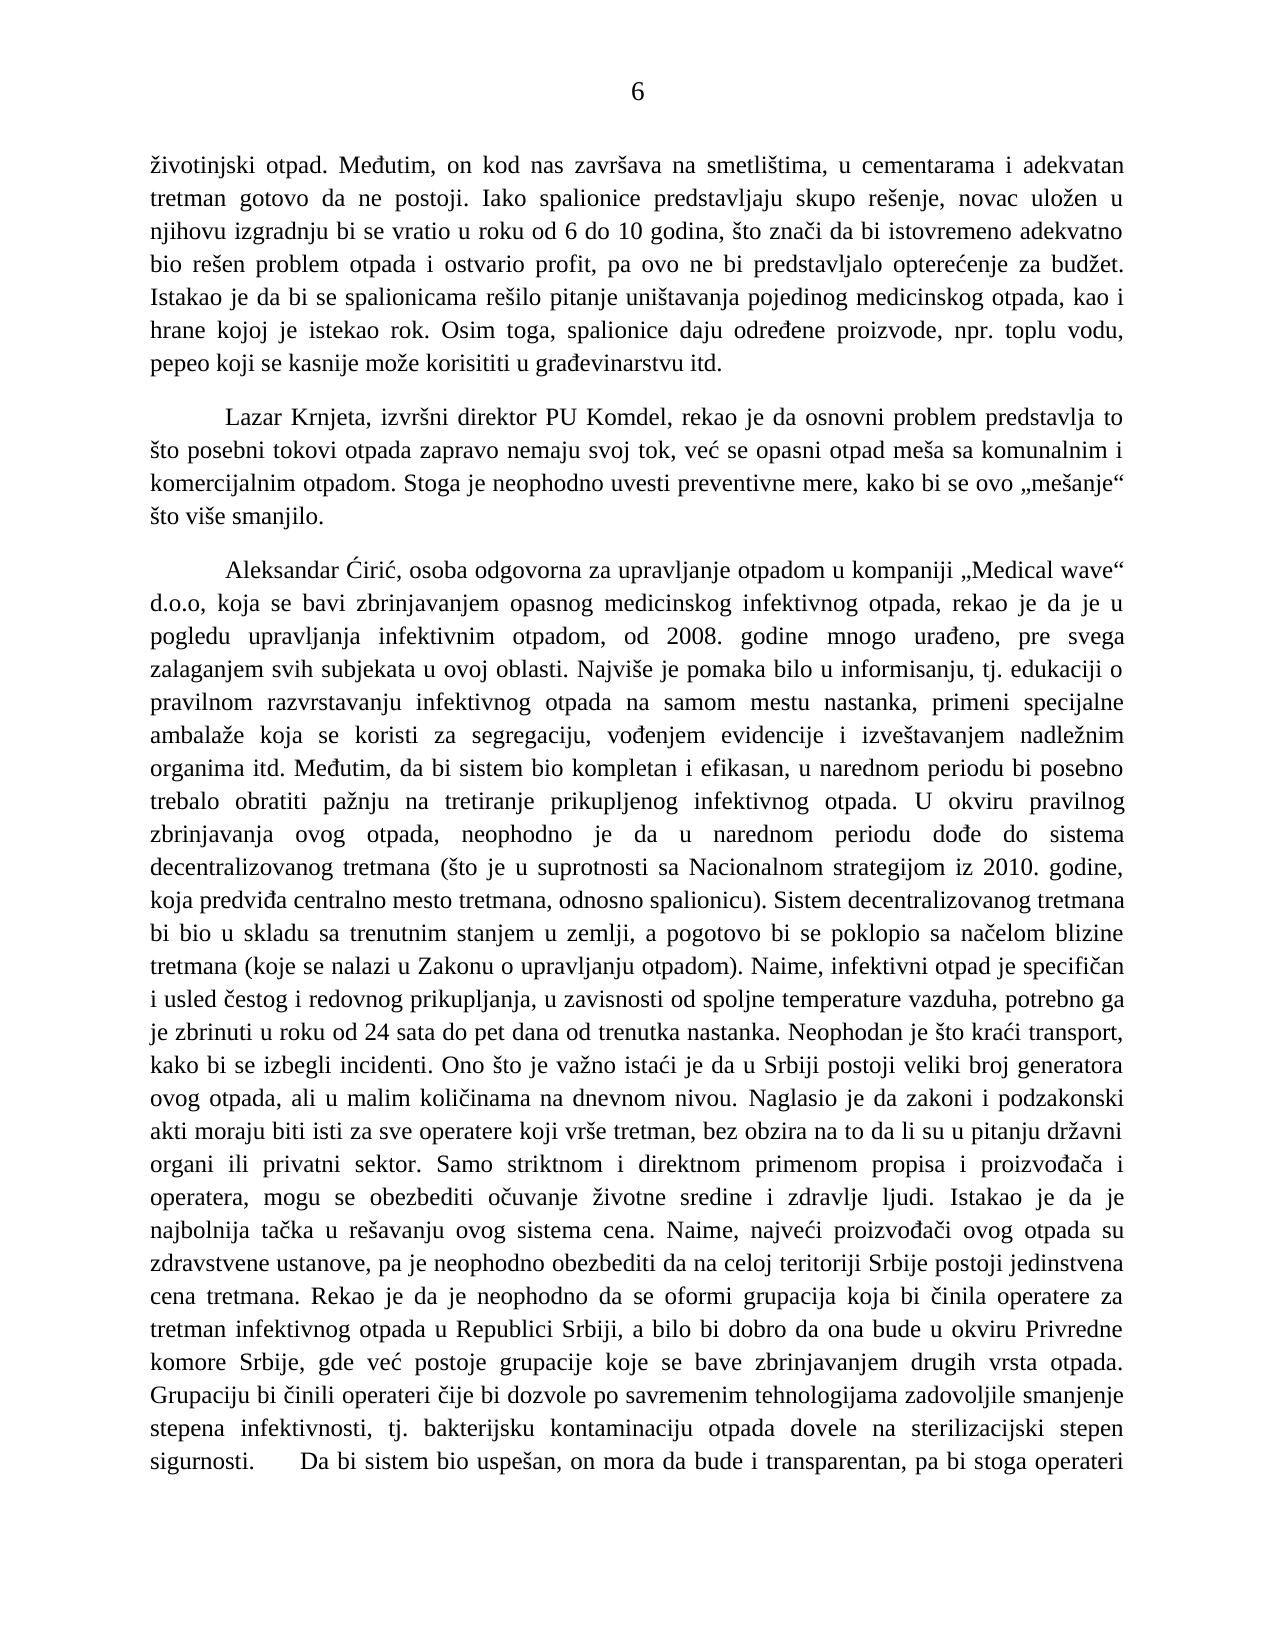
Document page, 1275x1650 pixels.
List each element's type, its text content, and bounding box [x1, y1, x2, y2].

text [150, 555, 1125, 1475]
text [150, 150, 1125, 377]
text Lazar Krnjeta, izvršni direktor PU Komdel, rekao je da osnovni problem predstavlja to što posebni tokovi otpada zapravo nemaju svoj tok, već se opasni otpad meša sa komunalnim i komercijalnim otpadom. Stoga je neophodno uvesti preventivne mere, kako bi se ovo „mešanje“ što više smanjilo. [150, 402, 1125, 530]
